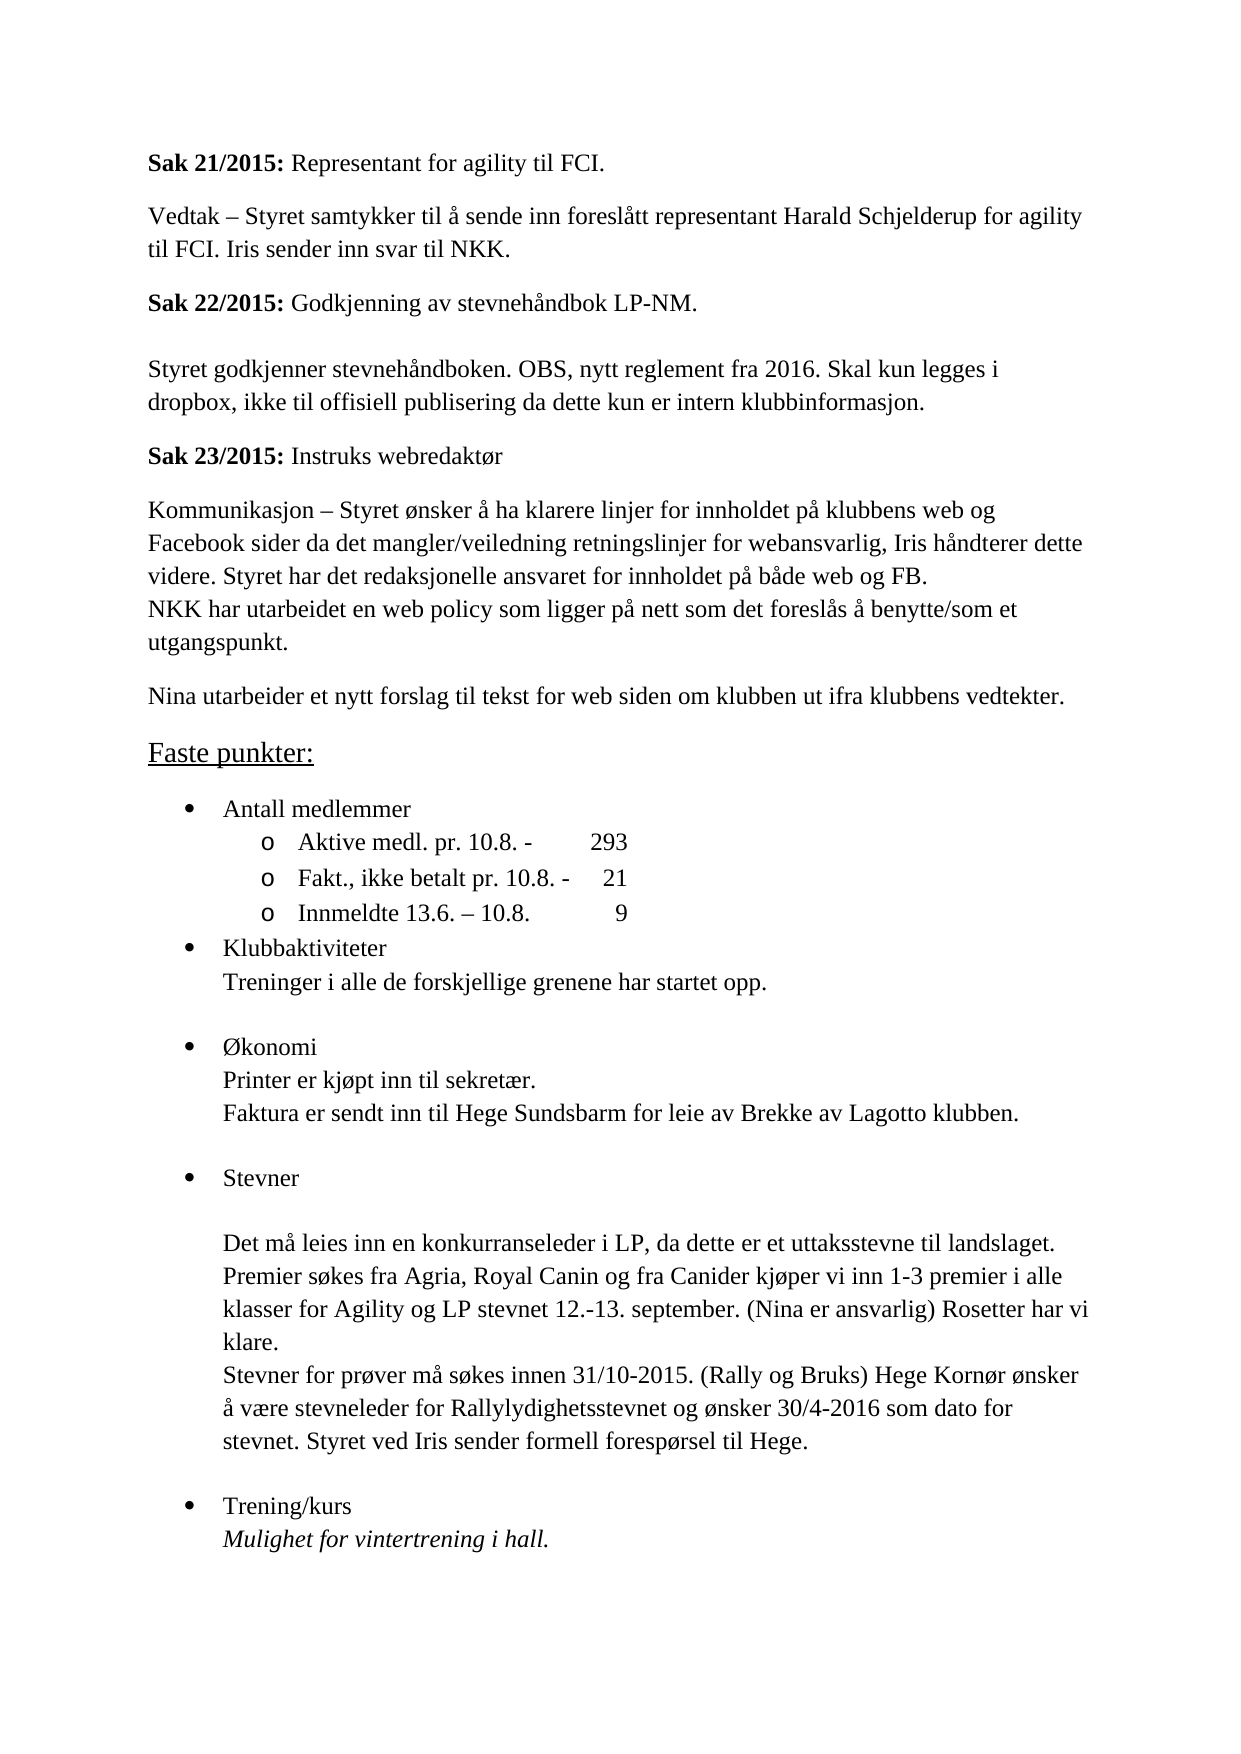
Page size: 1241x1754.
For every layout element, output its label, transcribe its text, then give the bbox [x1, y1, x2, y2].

text Sak 21/2015: Representant for agility til FCI. [148, 148, 1093, 176]
list Printer er kjøpt inn til sekretær. Faktura er sendt inn til Hege Sundsbarm for leie av Brekke av Lagotto klubben. [223, 1065, 1093, 1159]
text Kommunikasjon – Styret ønsker å ha klarere linjer for innholdet på klubbens web og Facebook sider da det mangler/veiledning retningslinjer for webansvarlig, Iris håndterer dette videre. Styret har det redaksjonelle ansvaret for innholdet på både web og FB. NKK har utarbeidet en web policy som ligger på nett som det foreslås å benytte/som et utgangspunkt. [148, 495, 1093, 656]
list Trening/kurs [185, 1491, 1093, 1520]
list Mulighet for vintertrening i hall. [223, 1524, 1093, 1553]
list Stevner [185, 1163, 1093, 1224]
list Økonomi [185, 1032, 1093, 1060]
text Sak 23/2015: Instruks webredaktør [148, 441, 1093, 470]
text Sak 22/2015: Godkjenning av stevnehåndbok LP-NM. Styret godkjenner stevnehåndboken. OBS, nytt reglement fra 2016. Skal kun legges i dropbox, ikke til offisiell publisering da dette kun er intern klubbinformasjon. [148, 288, 1093, 416]
list Innmeldte 13.6. – 10.8. 9 [260, 898, 1093, 929]
list Stevner for prøver må søkes innen 31/10-2015. (Rally og Bruks) Hege Kornør ønsker å være stevneleder for Rallylydighetsstevnet og ønsker 30/4-2016 som dato for stevnet. Styret ved Iris sender formell forespørsel til Hege. [223, 1360, 1093, 1487]
text Nina utarbeider et nytt forslag til tekst for web siden om klubben ut ifra klubbens vedtekter. [148, 681, 1093, 710]
list Antall medlemmer [185, 794, 1093, 823]
text Faste punkter: [148, 735, 1093, 768]
list Klubbaktiviteter Treninger i alle de forskjellige grenene har startet opp. [185, 933, 1093, 1027]
list Det må leies inn en konkurranseleder i LP, da dette er et uttaksstevne til landslaget. Premier søkes fra Agria, Royal Canin og fra Canider kjøper vi inn 1-3 premier i alle klasser for Agility og LP stevnet 12.-13. september. (Nina er ansvarlig) Rosetter har vi klare. [223, 1228, 1093, 1356]
list Fakt., ikke betalt pr. 10.8. - 21 [260, 863, 1093, 893]
list Aktive medl. pr. 10.8. - 293 [260, 827, 1093, 858]
text Vedtak – Styret samtykker til å sende inn foreslått representant Harald Schjelderup for agility til FCI. Iris sender inn svar til NKK. [148, 201, 1093, 263]
